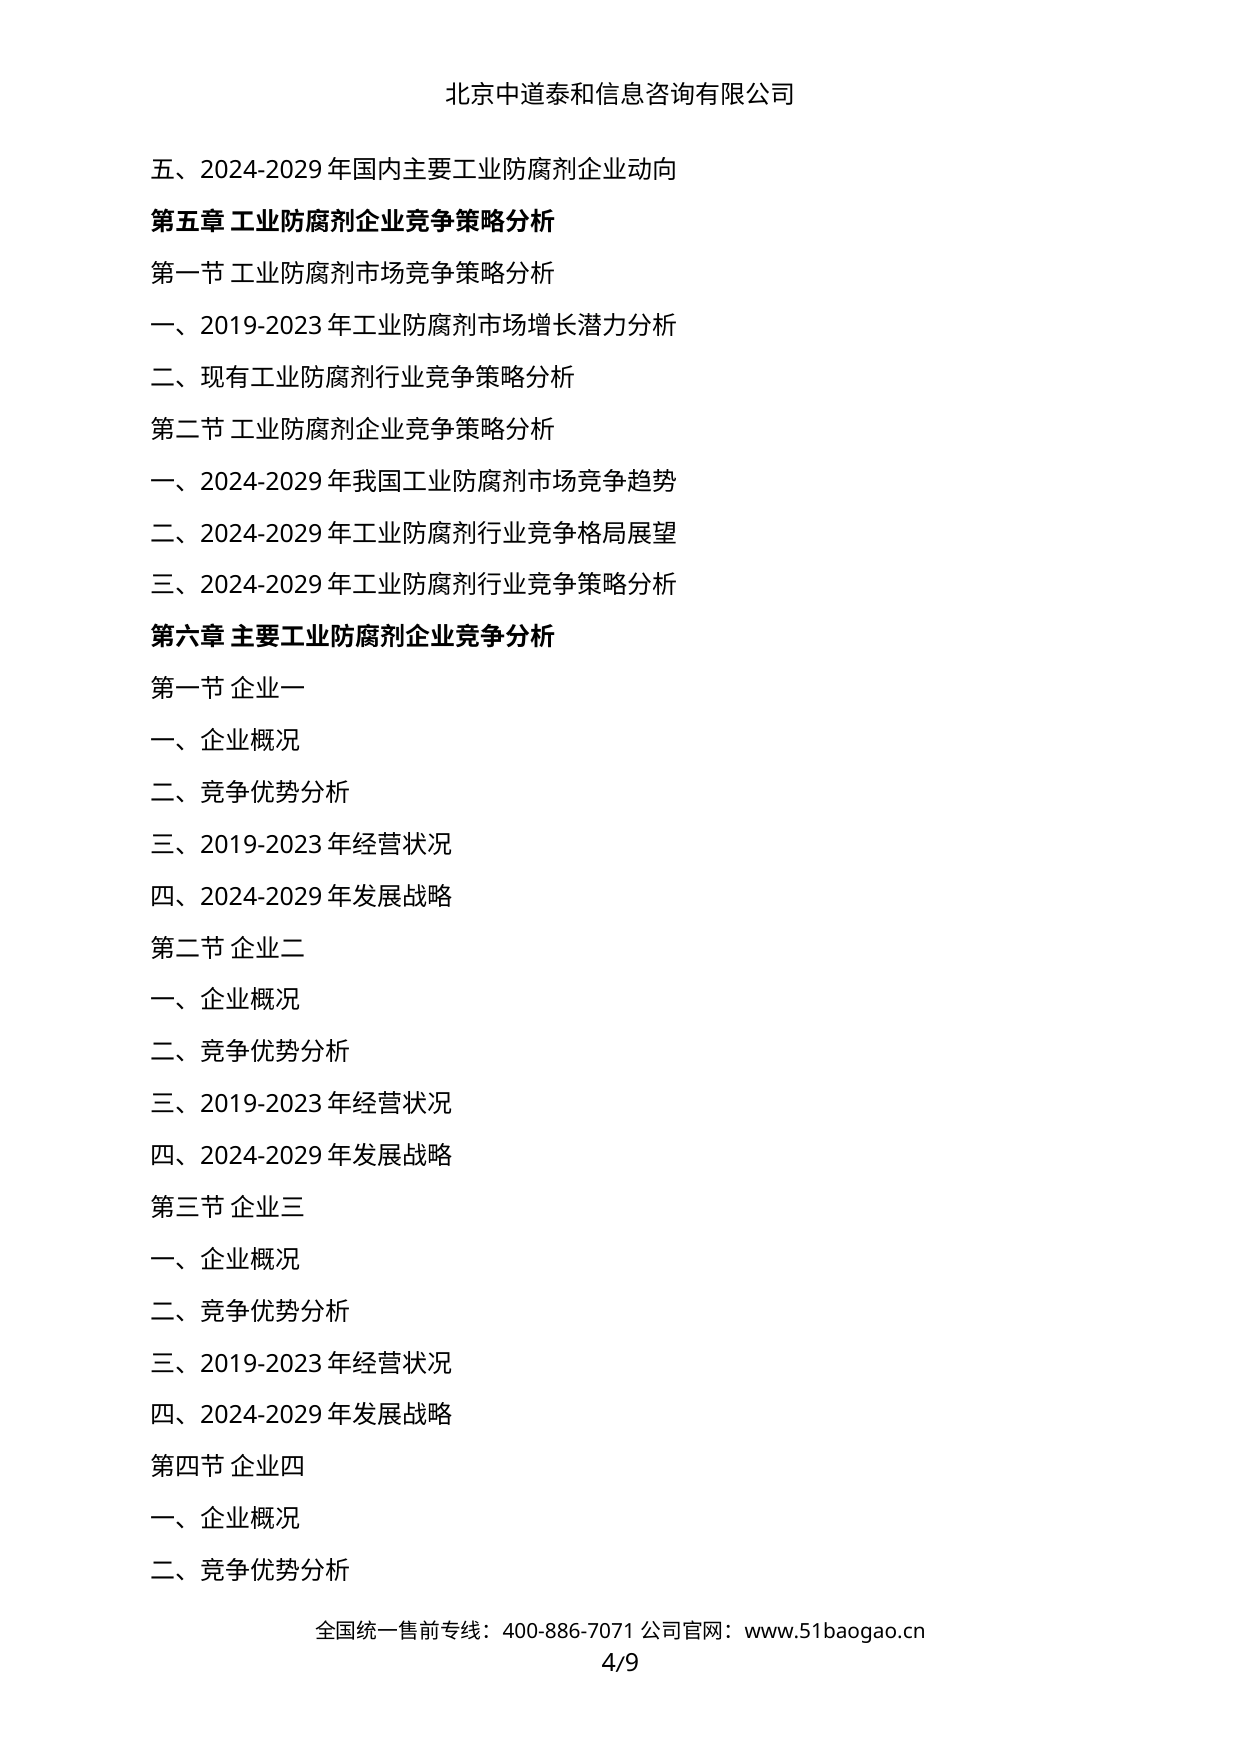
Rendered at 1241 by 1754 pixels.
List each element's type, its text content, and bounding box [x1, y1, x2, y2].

text 四、2024-2029年发展战略 [150, 876, 1090, 912]
text 四、2024-2029年发展战略 [150, 1136, 1090, 1172]
text 三、2019-2023年经营状况 [150, 1343, 1090, 1379]
text 一、企业概况 [150, 980, 1090, 1016]
text 三、2024-2029年工业防腐剂行业竞争策略分析 [150, 565, 1090, 601]
text 第一节 工业防腐剂市场竞争策略分析 [150, 254, 1090, 290]
text 一、2019-2023年工业防腐剂市场增长潜力分析 [150, 306, 1090, 342]
text 一、2024-2029年我国工业防腐剂市场竞争趋势 [150, 461, 1090, 497]
text 一、企业概况 [150, 1499, 1090, 1535]
text 一、企业概况 [150, 1239, 1090, 1276]
text 五、2024-2029年国内主要工业防腐剂企业动向 [150, 150, 1090, 186]
text 二、竞争优势分析 [150, 1032, 1090, 1068]
text 第二节 工业防腐剂企业竞争策略分析 [150, 409, 1090, 446]
text 二、现有工业防腐剂行业竞争策略分析 [150, 357, 1090, 394]
text 三、2019-2023年经营状况 [150, 1084, 1090, 1120]
text 第三节 企业三 [150, 1187, 1090, 1224]
text 二、竞争优势分析 [150, 1291, 1090, 1327]
text 二、2024-2029年工业防腐剂行业竞争格局展望 [150, 513, 1090, 549]
text 四、2024-2029年发展战略 [150, 1395, 1090, 1431]
text 二、竞争优势分析 [150, 772, 1090, 809]
text 二、竞争优势分析 [150, 1551, 1090, 1587]
text 一、企业概况 [150, 721, 1090, 757]
text 第四节 企业四 [150, 1447, 1090, 1483]
text 第一节 企业一 [150, 669, 1090, 705]
text 第五章 工业防腐剂企业竞争策略分析 [150, 202, 1090, 238]
text 第二节 企业二 [150, 928, 1090, 964]
text 三、2019-2023年经营状况 [150, 824, 1090, 861]
text 第六章 主要工业防腐剂企业竞争分析 [150, 617, 1090, 653]
